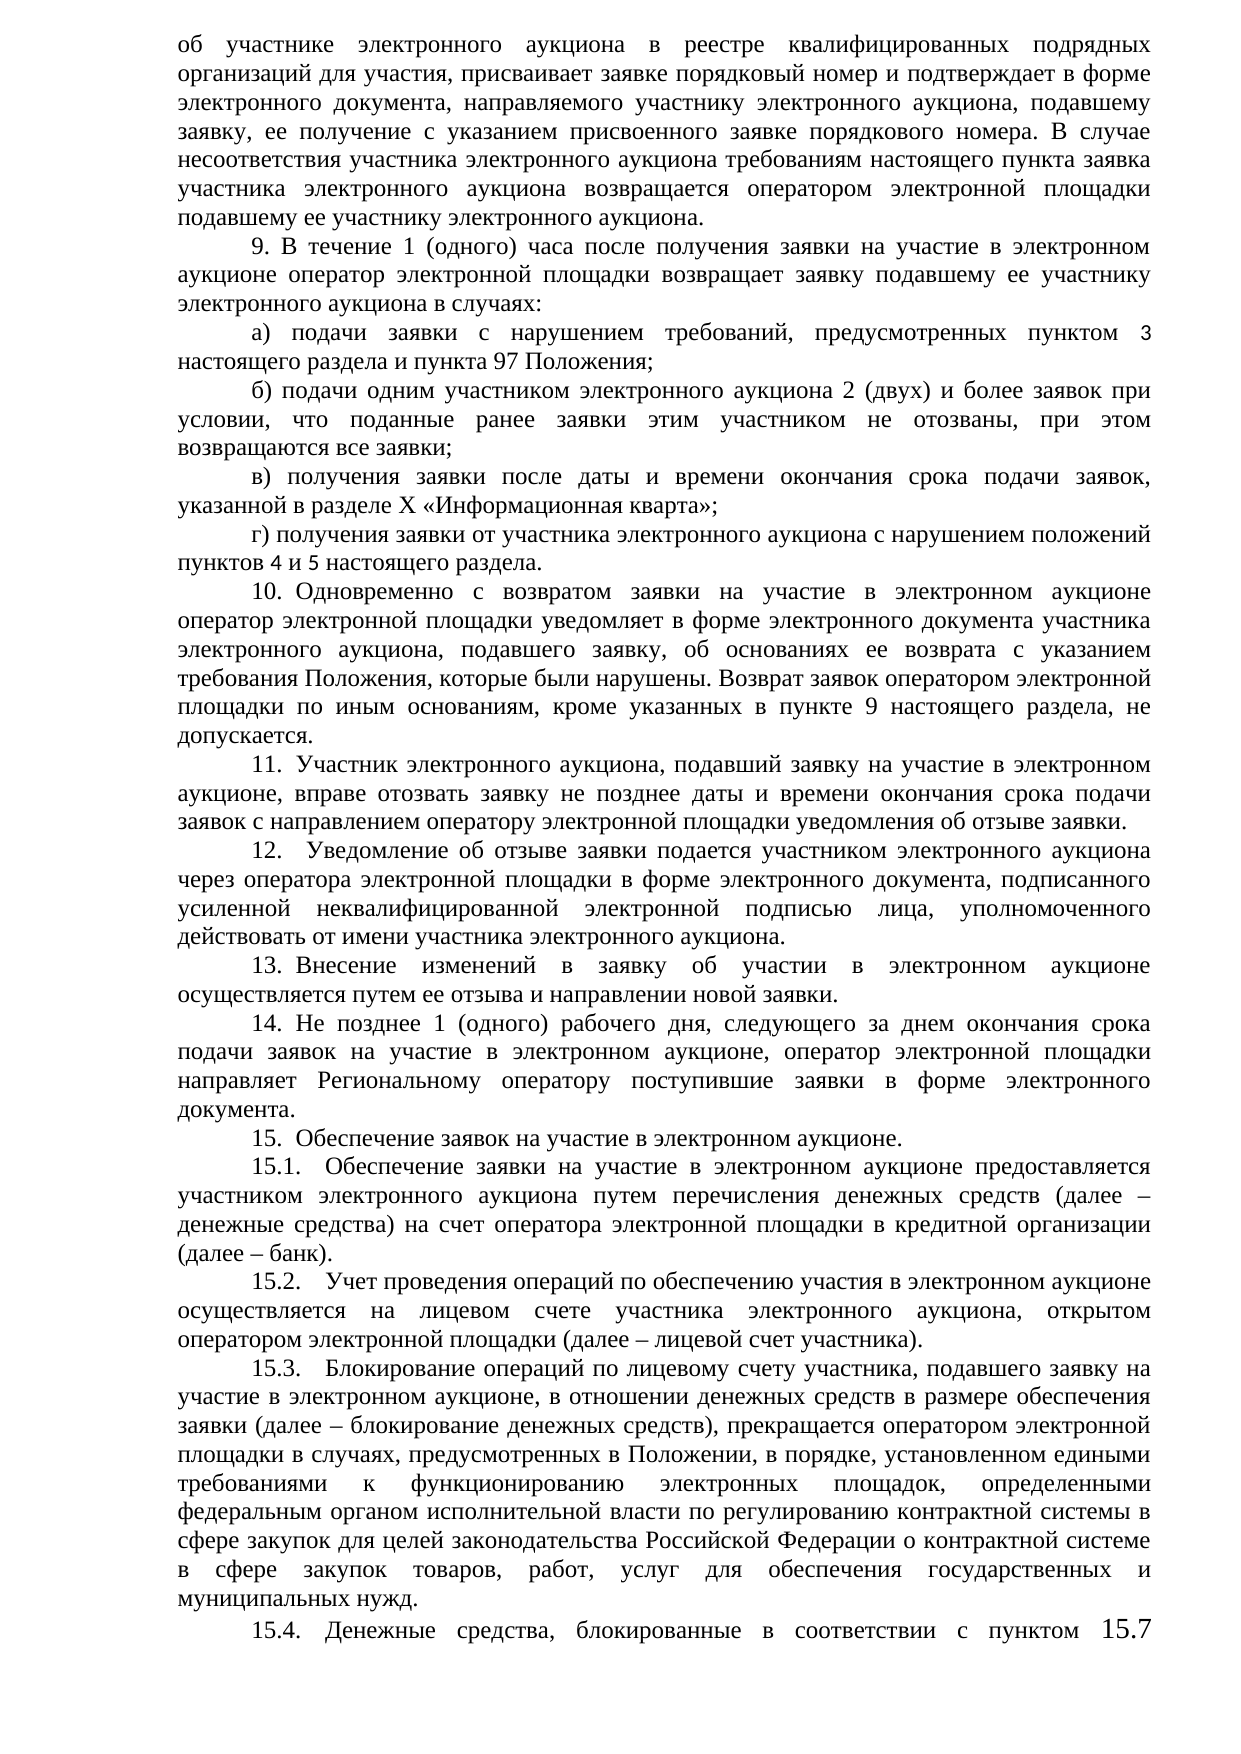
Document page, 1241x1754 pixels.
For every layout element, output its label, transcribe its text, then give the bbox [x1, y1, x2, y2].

subtitle В течение 1 (одного) часа после получения заявки на участие в электронном аукционе оператор электронной площадки возвращает заявку подавшему ее участнику электронного аукциона в случаях: [177, 231, 1152, 317]
text г) получения заявки от участника электронного аукциона с нарушением положений пунктов 4 и 5 настоящего раздела. [177, 519, 1152, 576]
subtitle Обеспечение заявки на участие в электронном аукционе предоставляется участником электронного аукциона путем перечисления денежных средств (далее – денежные средства) на счет оператора электронной площадки в кредитной организации (далее – банк). [177, 1151, 1152, 1266]
subtitle Обеспечение заявок на участие в электронном аукционе. [177, 1123, 1152, 1151]
subtitle Уведомление об отзыве заявки подается участником электронного аукциона через оператора электронной площадки в форме электронного документа, подписанного усиленной неквалифицированной электронной подписью лица, уполномоченного действовать от имени участника электронного аукциона. [177, 835, 1152, 950]
subtitle Учет проведения операций по обеспечению участия в электронном аукционе осуществляется на лицевом счете участника электронного аукциона, открытом оператором электронной площадки (далее – лицевой счет участника). [177, 1266, 1152, 1353]
text а) подачи заявки с нарушением требований, предусмотренных пунктом 3 настоящего раздела и пункта 97 Положения; [177, 317, 1152, 375]
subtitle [177, 29, 1152, 231]
subtitle Внесение изменений в заявку об участии в электронном аукционе осуществляется путем ее отзыва и направлении новой заявки. [177, 950, 1152, 1008]
subtitle Одновременно с возвратом заявки на участие в электронном аукционе оператор электронной площадки уведомляет в форме электронного документа участника электронного аукциона, подавшего заявку, об основаниях ее возврата с указанием требования Положения, которые были нарушены. Возврат заявок оператором электронной площадки по иным основаниям, кроме указанных в пункте 9 настоящего раздела, не допускается. [177, 576, 1152, 749]
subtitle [177, 1611, 1152, 1645]
subtitle Не позднее 1 (одного) рабочего дня, следующего за днем окончания срока подачи заявок на участие в электронном аукционе, оператор электронной площадки направляет Региональному оператору поступившие заявки в форме электронного документа. [177, 1008, 1152, 1123]
subtitle Блокирование операций по лицевому счету участника, подавшего заявку на участие в электронном аукционе, в отношении денежных средств в размере обеспечения заявки (далее – блокирование денежных средств), прекращается оператором электронной площадки в случаях, предусмотренных в Положении, в порядке, установленном едиными требованиями к функционированию электронных площадок, определенными федеральным органом исполнительной власти по регулированию контрактной системы в сфере закупок для целей законодательства Российской Федерации о контрактной системе в сфере закупок товаров, работ, услуг для обеспечения государственных и муниципальных нужд. [177, 1353, 1152, 1611]
text в) получения заявки после даты и времени окончания срока подачи заявок, указанной в разделе X «Информационная кварта»; [177, 461, 1152, 519]
subtitle Участник электронного аукциона, подавший заявку на участие в электронном аукционе, вправе отозвать заявку не позднее даты и времени окончания срока подачи заявок с направлением оператору электронной площадки уведомления об отзыве заявки. [177, 749, 1152, 835]
text б) подачи одним участником электронного аукциона 2 (двух) и более заявок при условии, что поданные ранее заявки этим участником не отозваны, при этом возвращаются все заявки; [177, 375, 1152, 461]
